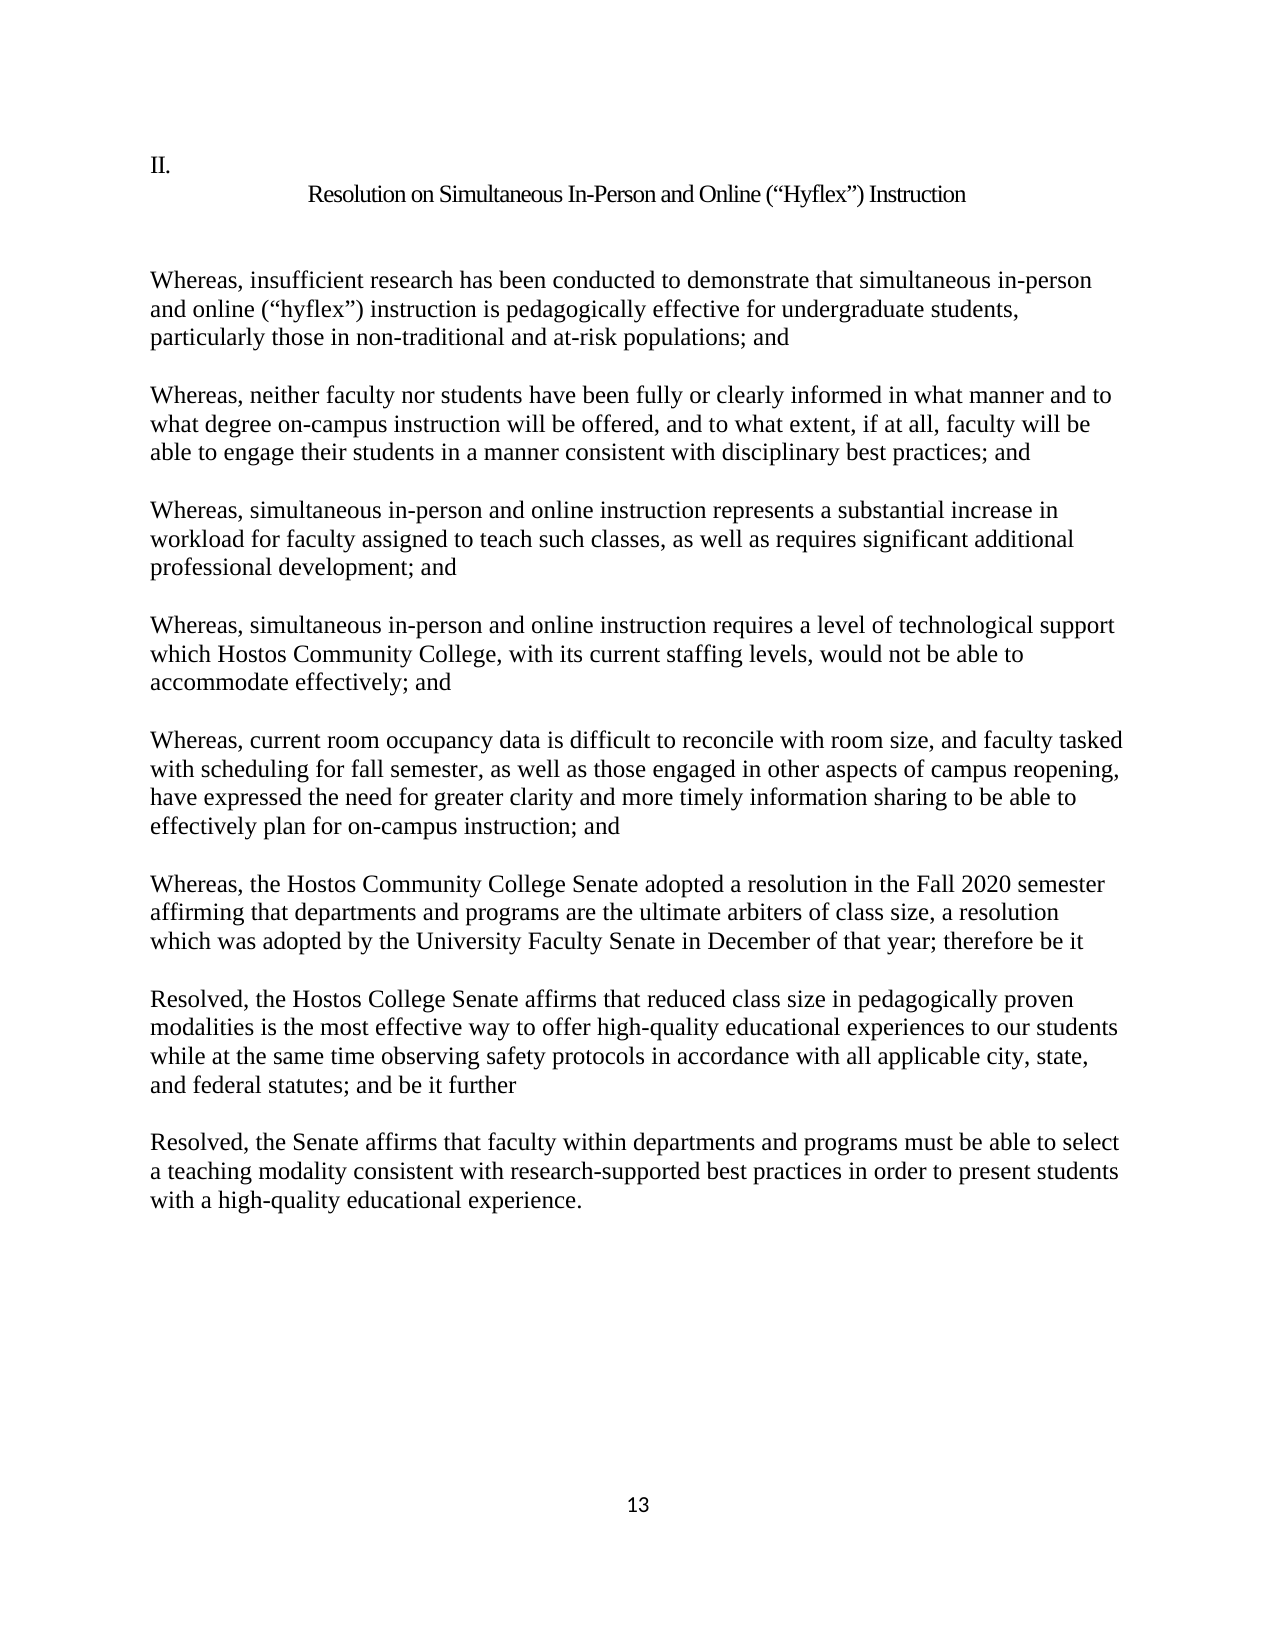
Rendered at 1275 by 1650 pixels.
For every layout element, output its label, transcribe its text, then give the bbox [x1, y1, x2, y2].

text Resolved, the Senate affirms that faculty within departments and programs must be able to select a teaching modality consistent with research-supported best practices in order to present students with a high-quality educational experience. [150, 1127, 1125, 1214]
text Whereas, insufficient research has been conducted to demonstrate that simultaneous in-person and online (“hyflex”) instruction is pedagogically effective for undergraduate students, particularly those in non-traditional and at-risk populations; and [150, 265, 1125, 351]
text Resolved, the Hostos College Senate affirms that reduced class size in pedagogically proven modalities is the most effective way to offer high-quality educational experiences to our students while at the same time observing safety protocols in accordance with all applicable city, state, and federal statutes; and be it further [150, 984, 1125, 1099]
text Whereas, the Hostos Community College Senate adopted a resolution in the Fall 2020 semester affirming that departments and programs are the ultimate arbiters of class size, a resolution which was adopted by the University Faculty Senate in December of that year; therefore be it [150, 869, 1125, 955]
text Whereas, simultaneous in-person and online instruction requires a level of technological support which Hostos Community College, with its current staffing levels, would not be able to accommodate effectively; and [150, 610, 1125, 696]
text II. [150, 150, 1125, 179]
text Resolution on Simultaneous In-Person and Online (“Hyflex”) Instruction [150, 179, 1125, 207]
text Whereas, simultaneous in-person and online instruction represents a substantial increase in workload for faculty assigned to teach such classes, as well as requires significant additional professional development; and [150, 495, 1125, 581]
text Whereas, neither faculty nor students have been fully or clearly informed in what manner and to what degree on-campus instruction will be offered, and to what extent, if at all, faculty will be able to engage their students in a manner consistent with disciplinary best practices; and [150, 380, 1125, 466]
text Whereas, current room occupancy data is difficult to reconcile with room size, and faculty tasked with scheduling for fall semester, as well as those engaged in other aspects of campus reopening, have expressed the need for greater clarity and more timely information sharing to be able to effectively plan for on-campus instruction; and [150, 725, 1125, 840]
